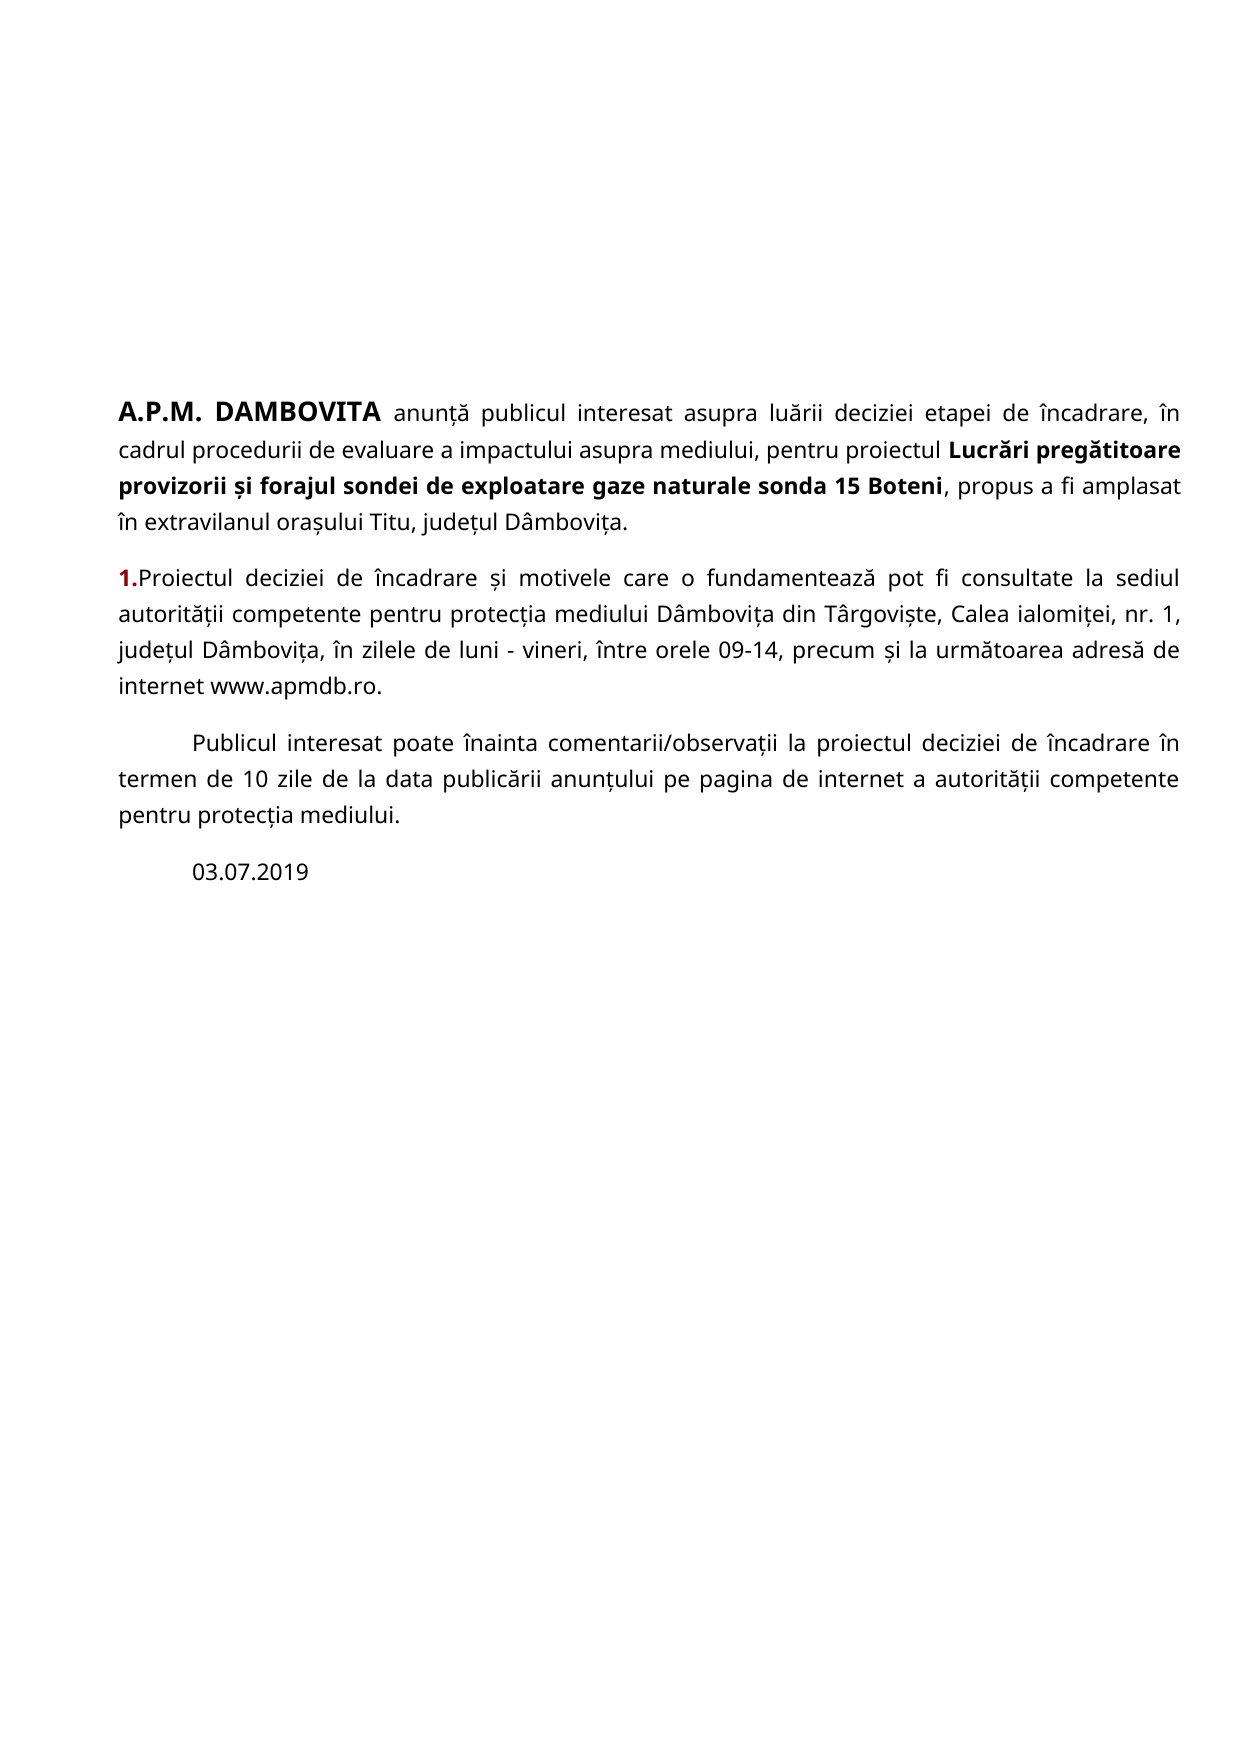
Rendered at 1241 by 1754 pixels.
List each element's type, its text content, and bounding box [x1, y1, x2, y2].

text 1.Proiectul deciziei de încadrare şi motivele care o fundamentează pot fi consultate la sediul autorităţii competente pentru protecţia mediului Dâmbovița din Târgoviște, Calea ialomiței, nr. 1, județul Dâmbovița, în zilele de luni - vineri, între orele 09-14, precum şi la următoarea adresă de internet www.apmdb.ro. [118, 562, 1181, 701]
text A.P.M. DAMBOVITA anunţă publicul interesat asupra luării deciziei etapei de încadrare, în cadrul procedurii de evaluare a impactului asupra mediului, pentru proiectul Lucrări pregătitoare provizorii și forajul sondei de exploatare gaze naturale sonda 15 Boteni, propus a fi amplasat în extravilanul orașului Titu, județul Dâmbovița. [118, 392, 1181, 537]
text 03.07.2019 [118, 856, 1181, 887]
text Publicul interesat poate înainta comentarii/observaţii la proiectul deciziei de încadrare în termen de 10 zile de la data publicării anunţului pe pagina de internet a autorităţii competente pentru protecţia mediului. [118, 727, 1181, 830]
